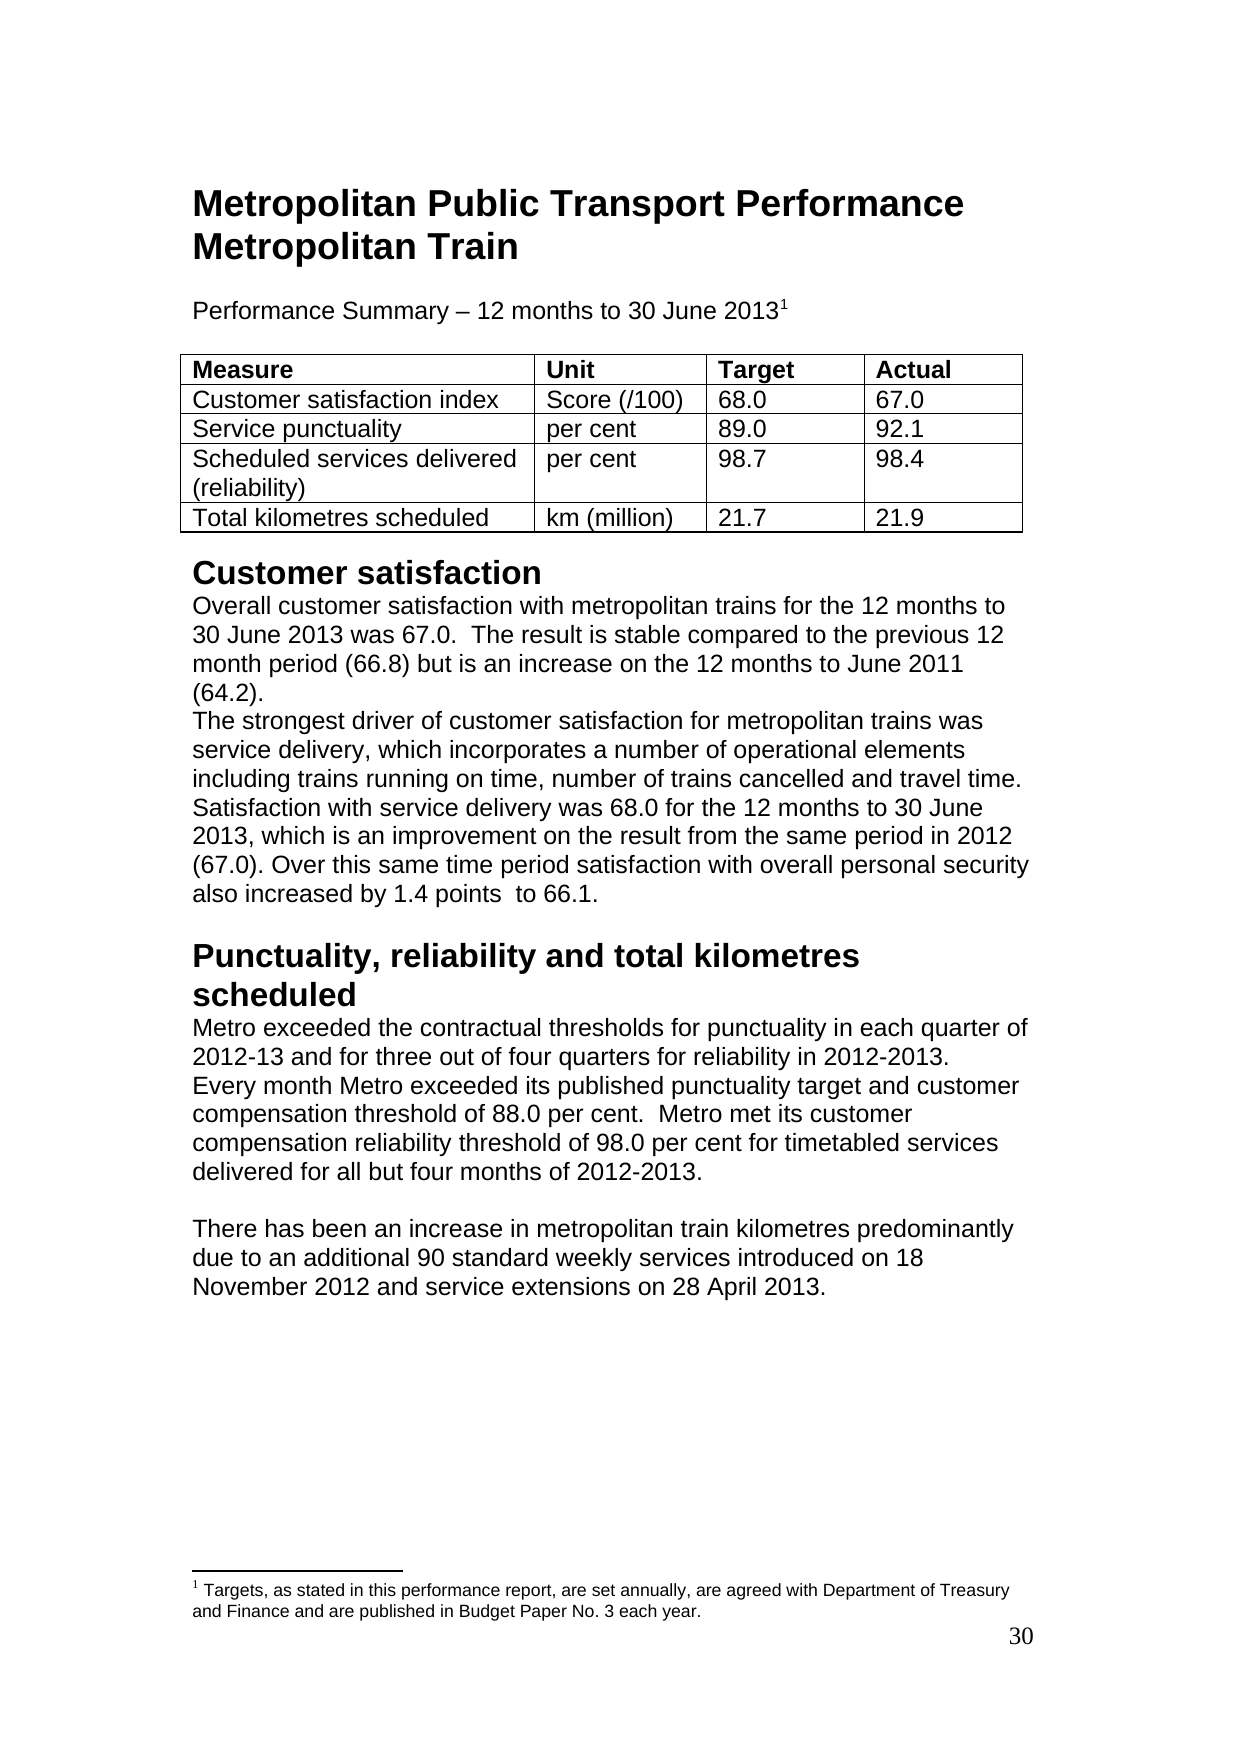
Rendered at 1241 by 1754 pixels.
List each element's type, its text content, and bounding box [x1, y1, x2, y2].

subtitle Customer satisfaction [192, 553, 1034, 591]
table_cell 67.0 [865, 385, 1022, 413]
subtitle Metropolitan Public Transport Performance [192, 181, 1034, 224]
text Performance Summary – 12 months to 30 June 2013 [192, 296, 1034, 325]
table_cell km (million) [535, 503, 706, 531]
table_cell 89.0 [707, 414, 864, 443]
table_cell Score (/100) [535, 385, 706, 413]
text Overall customer satisfaction with metropolitan trains for the 12 months to 30 June 2013 was 67.0. The result is stable compared to the previous 12 month period (66.8) but is an increase on the 12 months to June 2011 (64.2). [192, 591, 1034, 706]
table_cell 98.4 [865, 444, 1022, 502]
text There has been an increase in metropolitan train kilometres predominantly due to an additional 90 standard weekly services introduced on 18 November 2012 and service extensions on 28 April 2013. [192, 1214, 1034, 1301]
table_cell 92.1 [865, 414, 1022, 443]
table_cell per cent [535, 414, 706, 443]
text The strongest driver of customer satisfaction for metropolitan trains was service delivery, which incorporates a number of operational elements including trains running on time, number of trains cancelled and travel time. Satisfaction with service delivery was 68.0 for the 12 months to 30 June 2013, which is an improvement on the result from the same period in 2012 (67.0). Over this same time period satisfaction with overall personal security also increased by 1.4 points to 66.1. [192, 706, 1034, 908]
table_cell Customer satisfaction index [181, 385, 534, 413]
table_cell 98.7 [707, 444, 864, 502]
table_cell Total kilometres scheduled [181, 503, 534, 531]
table_cell 21.9 [865, 503, 1022, 531]
table_header Measure [181, 355, 534, 383]
subtitle Metropolitan Train [192, 224, 1034, 267]
table_cell 68.0 [707, 385, 864, 413]
table_cell Scheduled services delivered (reliability) [181, 444, 534, 502]
table_header Target [707, 355, 864, 383]
table_cell Service punctuality [181, 414, 534, 443]
subtitle Punctuality, reliability and total kilometres scheduled [192, 936, 1034, 1013]
table_header Actual [865, 355, 1022, 383]
table_cell 21.7 [707, 503, 864, 531]
text Metro exceeded the contractual thresholds for punctuality in each quarter of 2012-13 and for three out of four quarters for reliability in 2012-2013. Every month Metro exceeded its published punctuality target and customer compensation threshold of 88.0 per cent. Metro met its customer compensation reliability threshold of 98.0 per cent for timetabled services delivered for all but four months of 2012-2013. [192, 1013, 1034, 1186]
table_header Unit [535, 355, 706, 383]
table_cell per cent [535, 444, 706, 502]
